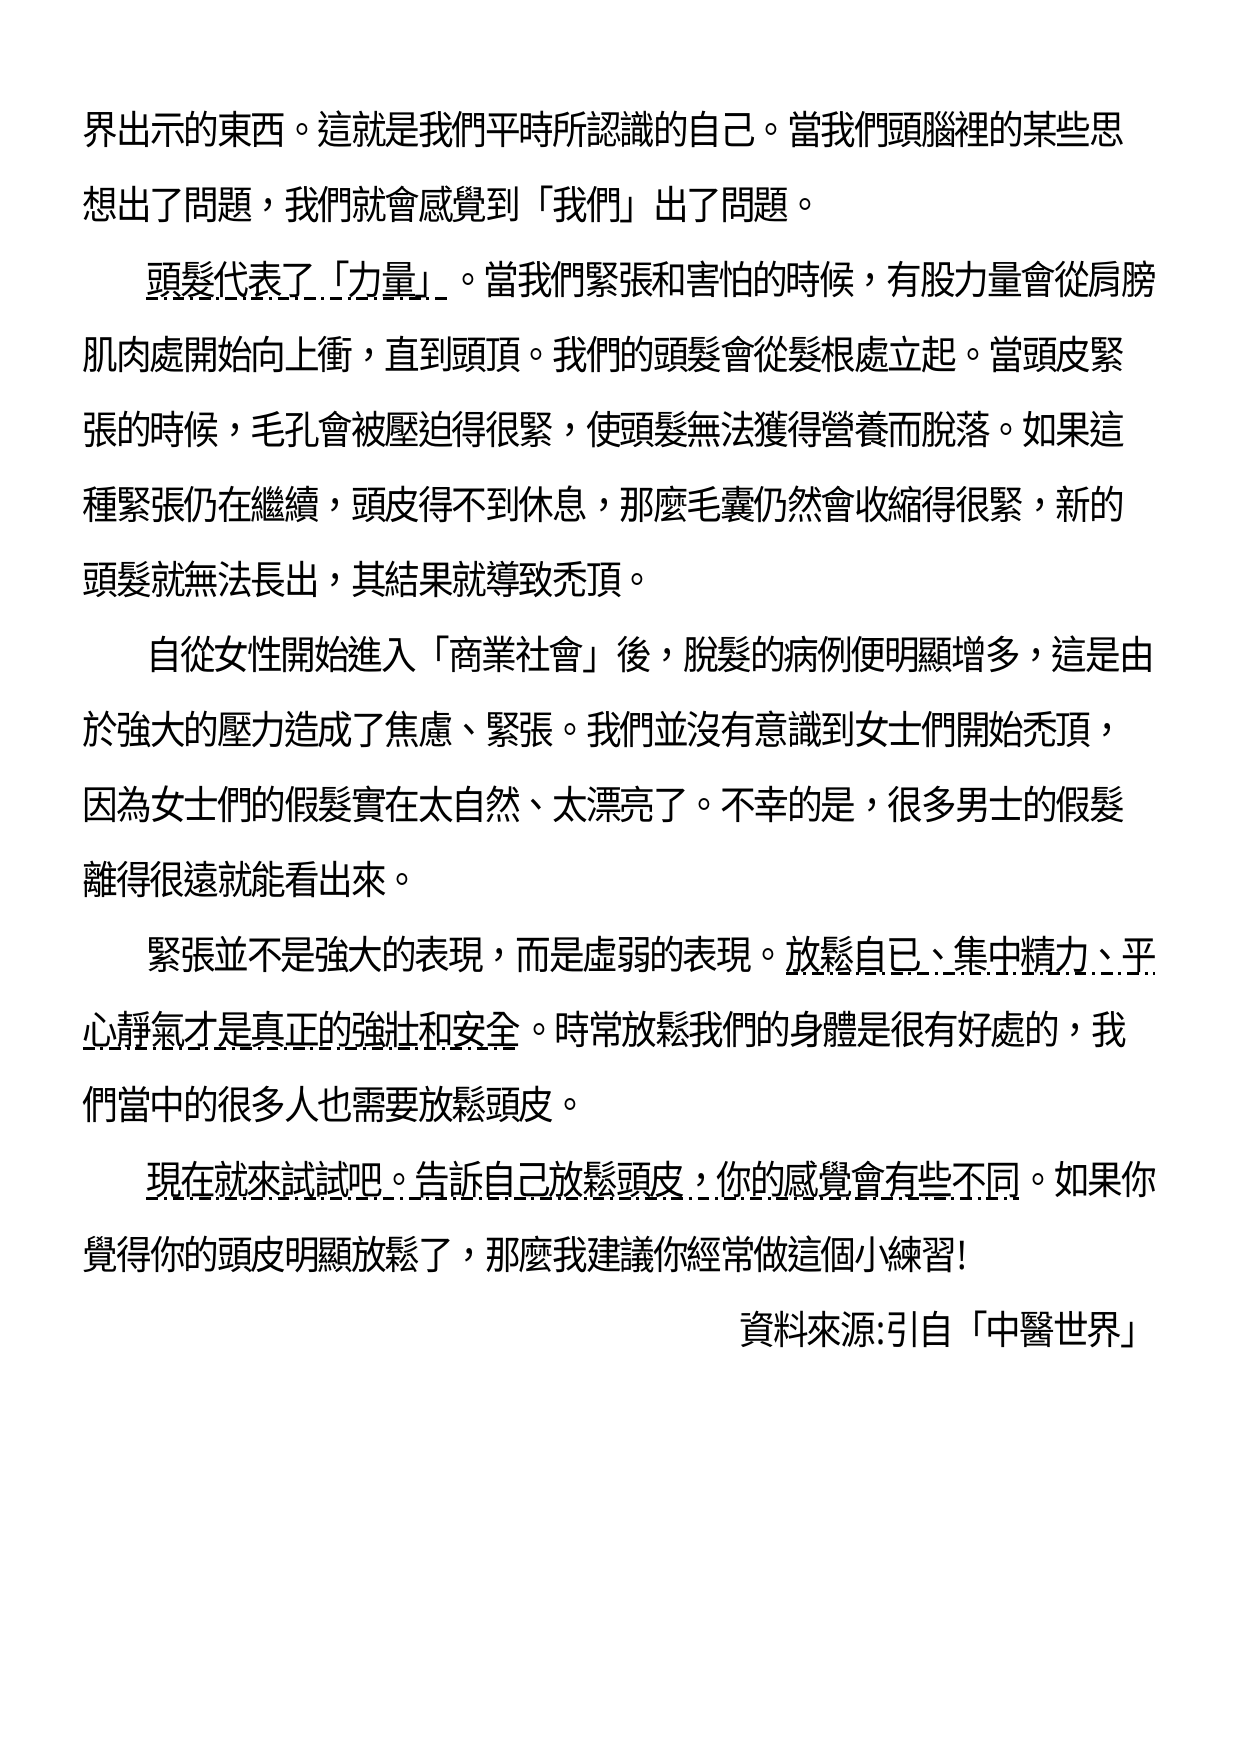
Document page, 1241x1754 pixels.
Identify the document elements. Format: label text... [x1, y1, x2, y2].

text 頭髮代表了「力量」。當我們緊張和害怕的時候，有股力量會從肩膀肌肉處開始向上衝，直到頭頂。我們的頭髮會從髮根處立起。當頭皮緊張的時候，毛孔會被壓迫得很緊，使頭髮無法獲得營養而脫落。如果這種緊張仍在繼續，頭皮得不到休息，那麼毛囊仍然會收縮得很緊，新的頭髮就無法長出，其結果就導致禿頂。 [83, 239, 1157, 614]
text 自從女性開始進入「商業社會」後，脫髮的病例便明顯增多，這是由於強大的壓力造成了焦慮、緊張。我們並沒有意識到女士們開始禿頂，因為女士們的假髮實在太自然、太漂亮了。不幸的是，很多男士的假髮離得很遠就能看出來。 [83, 614, 1157, 914]
text 緊張並不是強大的表現，而是虛弱的表現。放鬆自已、集中精力、平心靜氣才是真正的強壯和安全。時常放鬆我們的身體是很有好處的，我們當中的很多人也需要放鬆頭皮。 [83, 914, 1157, 1139]
text 現在就來試試吧。告訴自己放鬆頭皮，你的感覺會有些不同。如果你覺得你的頭皮明顯放鬆了，那麼我建議你經常做這個小練習! [83, 1139, 1157, 1289]
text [83, 89, 1157, 239]
text 資料來源:引自「中醫世界」 [83, 1289, 1157, 1364]
